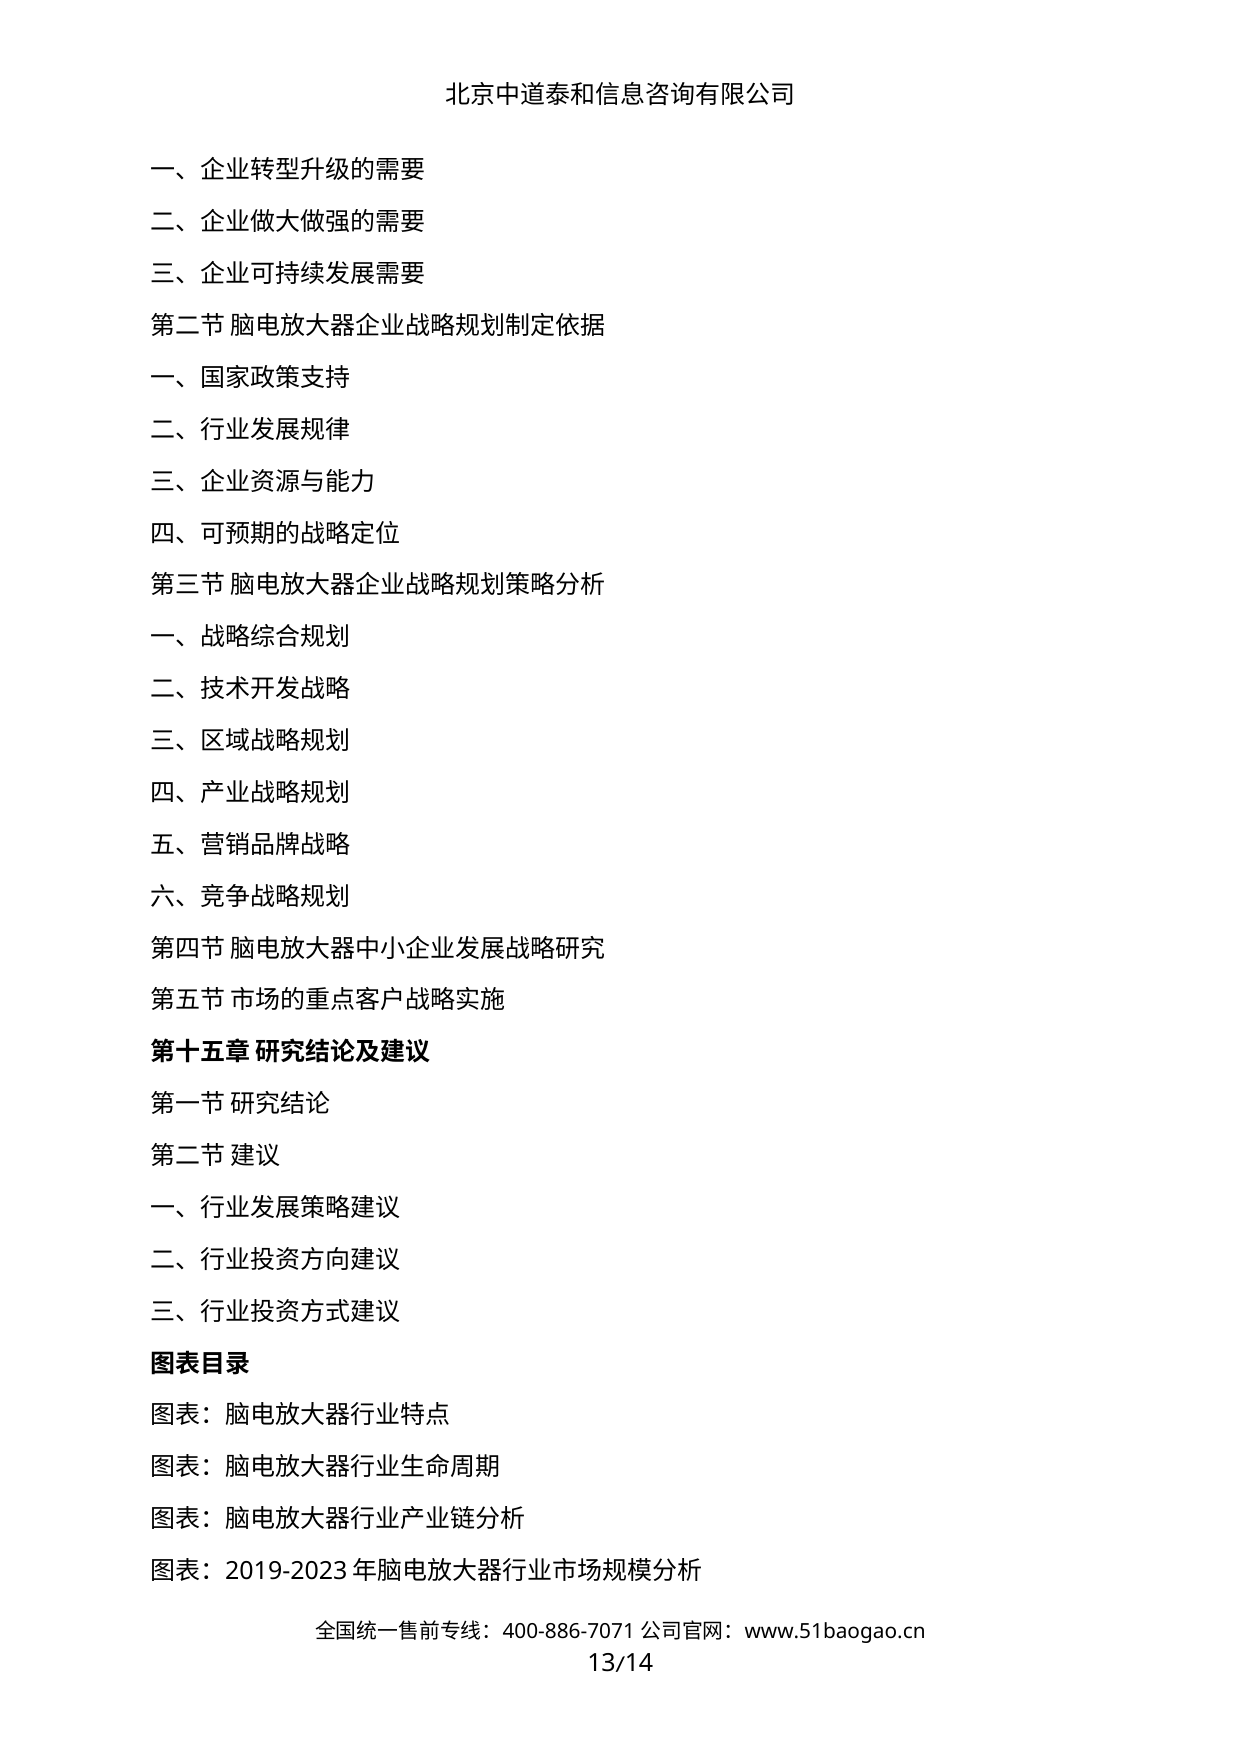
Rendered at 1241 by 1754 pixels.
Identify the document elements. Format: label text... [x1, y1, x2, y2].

text 一、行业发展策略建议 [150, 1187, 1090, 1224]
text 第五节 市场的重点客户战略实施 [150, 980, 1090, 1016]
text 三、企业可持续发展需要 [150, 254, 1090, 290]
text 二、技术开发战略 [150, 669, 1090, 705]
text 第一节 研究结论 [150, 1084, 1090, 1120]
text 一、战略综合规划 [150, 617, 1090, 653]
text 五、营销品牌战略 [150, 824, 1090, 861]
text 一、企业转型升级的需要 [150, 150, 1090, 186]
text 图表目录 [150, 1343, 1090, 1379]
text 一、国家政策支持 [150, 357, 1090, 394]
text 第三节 脑电放大器企业战略规划策略分析 [150, 565, 1090, 601]
text 第十五章 研究结论及建议 [150, 1032, 1090, 1068]
text 三、企业资源与能力 [150, 461, 1090, 497]
text 四、产业战略规划 [150, 772, 1090, 809]
text 二、企业做大做强的需要 [150, 202, 1090, 238]
text 图表：脑电放大器行业产业链分析 [150, 1499, 1090, 1535]
text 第二节 脑电放大器企业战略规划制定依据 [150, 306, 1090, 342]
text 第四节 脑电放大器中小企业发展战略研究 [150, 928, 1090, 964]
text 二、行业发展规律 [150, 409, 1090, 446]
text 六、竞争战略规划 [150, 876, 1090, 912]
text 三、行业投资方式建议 [150, 1291, 1090, 1327]
text 第二节 建议 [150, 1136, 1090, 1172]
text 四、可预期的战略定位 [150, 513, 1090, 549]
text 三、区域战略规划 [150, 721, 1090, 757]
text 图表：2019-2023年脑电放大器行业市场规模分析 [150, 1551, 1090, 1587]
text 二、行业投资方向建议 [150, 1239, 1090, 1276]
text 图表：脑电放大器行业生命周期 [150, 1447, 1090, 1483]
text 图表：脑电放大器行业特点 [150, 1395, 1090, 1431]
